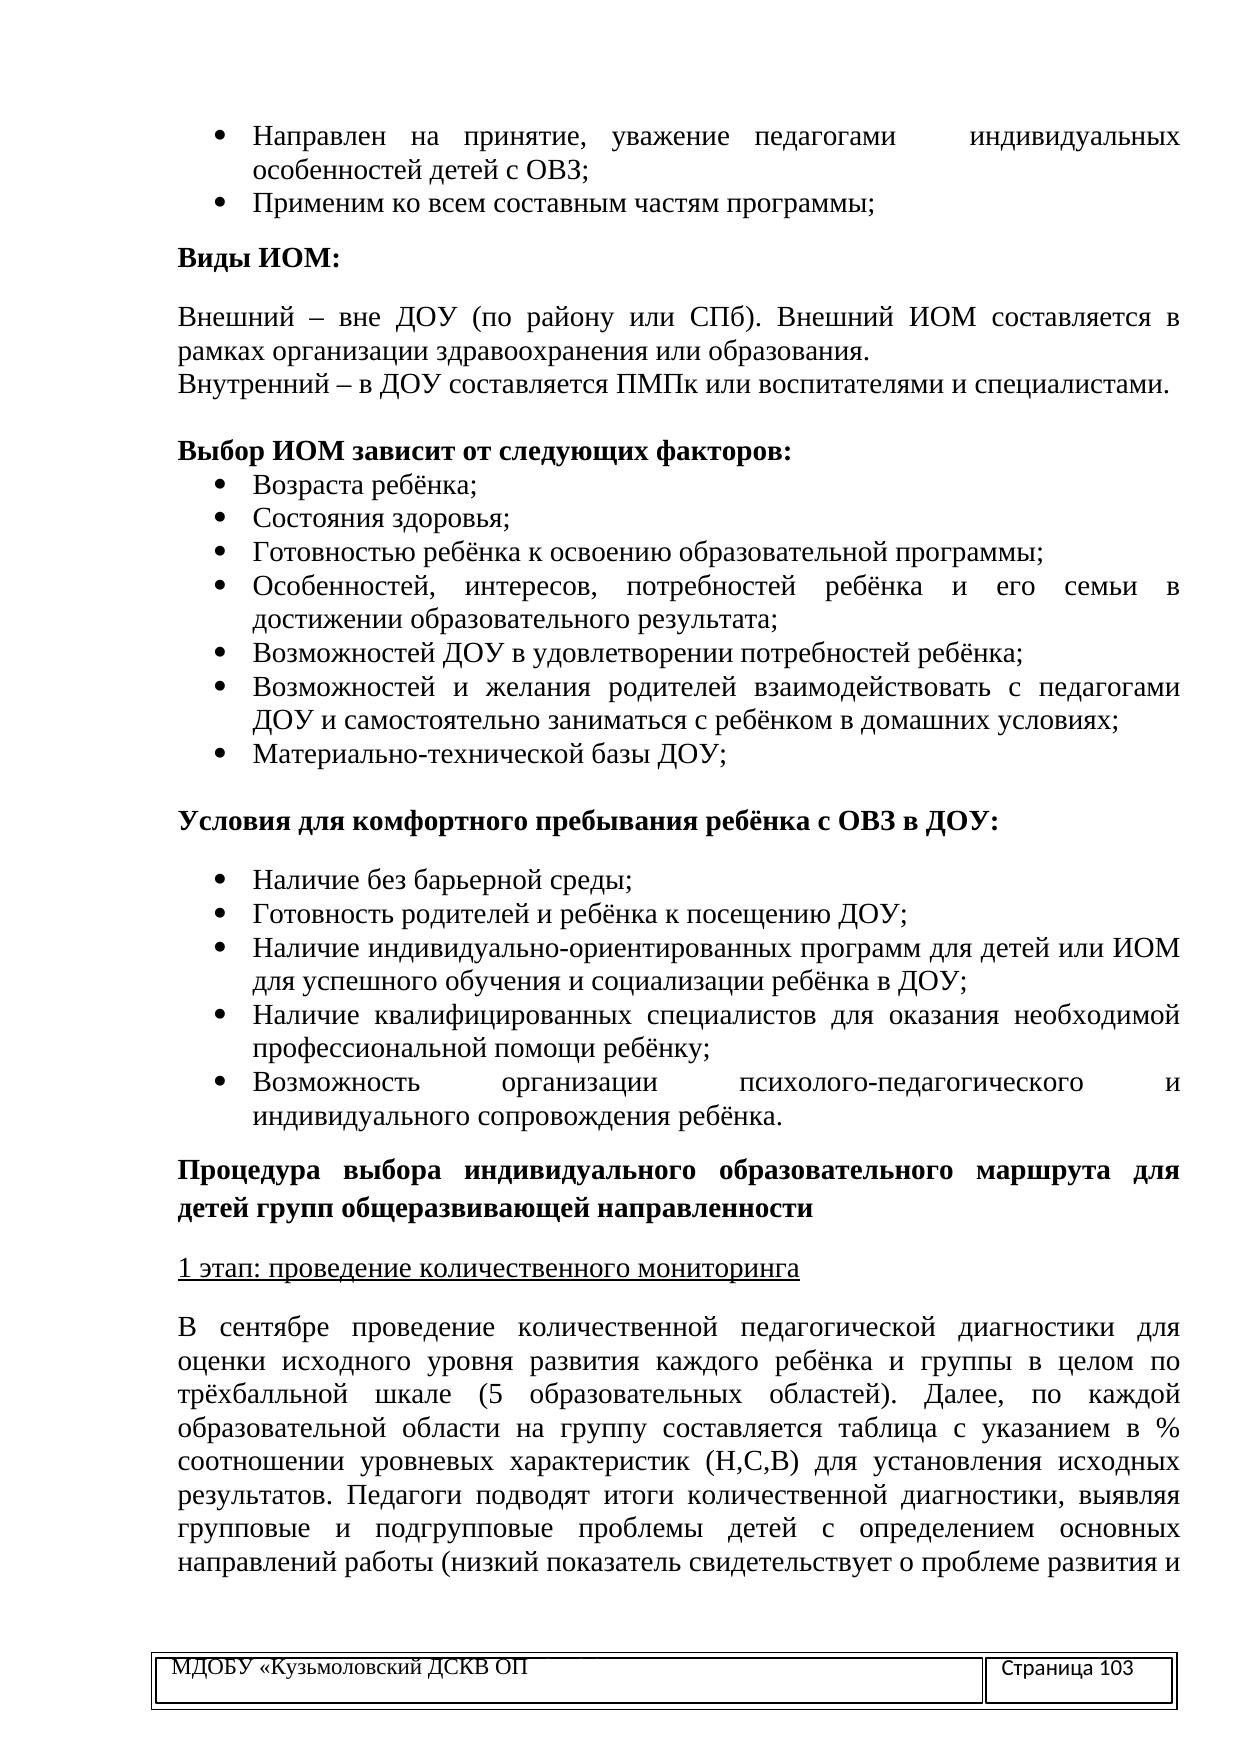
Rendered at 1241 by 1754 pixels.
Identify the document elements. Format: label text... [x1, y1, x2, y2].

text Виды ИОМ: [177, 240, 1181, 273]
text Процедура выбора индивидуального образовательного маршрута для детей групп общеразвивающей направленности [177, 1152, 1181, 1224]
list Наличие без барьерной среды; [215, 862, 1181, 896]
text Внешний – вне ДОУ (по району или СПб). Внешний ИОМ составляется в рамках организации здравоохранения или образования. [177, 299, 1181, 366]
list Направлен на принятие, уважение педагогами индивидуальных особенностей детей с ОВЗ; [215, 118, 1181, 185]
list Готовностью ребёнка к освоению образовательной программы; [215, 534, 1181, 568]
list Материально-технической базы ДОУ; [215, 736, 1181, 769]
list Применим ко всем составным частям программы; [215, 185, 1181, 219]
list Возраста ребёнка; [215, 467, 1181, 501]
list Состояния здоровья; [215, 501, 1181, 534]
text Выбор ИОМ зависит от следующих факторов: [177, 433, 1181, 467]
list Готовность родителей и ребёнка к посещению ДОУ; [215, 896, 1181, 930]
text Условия для комфортного пребывания ребёнка с ОВЗ в ДОУ: [177, 803, 1181, 837]
text Внутренний – в ДОУ составляется ПМПк или воспитателями и специалистами. [177, 366, 1181, 400]
list Возможностей ДОУ в удовлетворении потребностей ребёнка; [215, 635, 1181, 669]
list Возможность организации психолого-педагогического и индивидуального сопровождения ребёнка. [215, 1064, 1181, 1131]
list Особенностей, интересов, потребностей ребёнка и его семьи в достижении образовательного результата; [215, 568, 1181, 635]
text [177, 1309, 1181, 1578]
list Возможностей и желания родителей взаимодействовать с педагогами ДОУ и самостоятельно заниматься с ребёнком в домашних условиях; [215, 669, 1181, 736]
list Наличие индивидуально-ориентированных программ для детей или ИОМ для успешного обучения и социализации ребёнка в ДОУ; [215, 930, 1181, 997]
list Наличие квалифицированных специалистов для оказания необходимой профессиональной помощи ребёнку; [215, 997, 1181, 1064]
text 1 этап: проведение количественного мониторинга [177, 1250, 1181, 1283]
